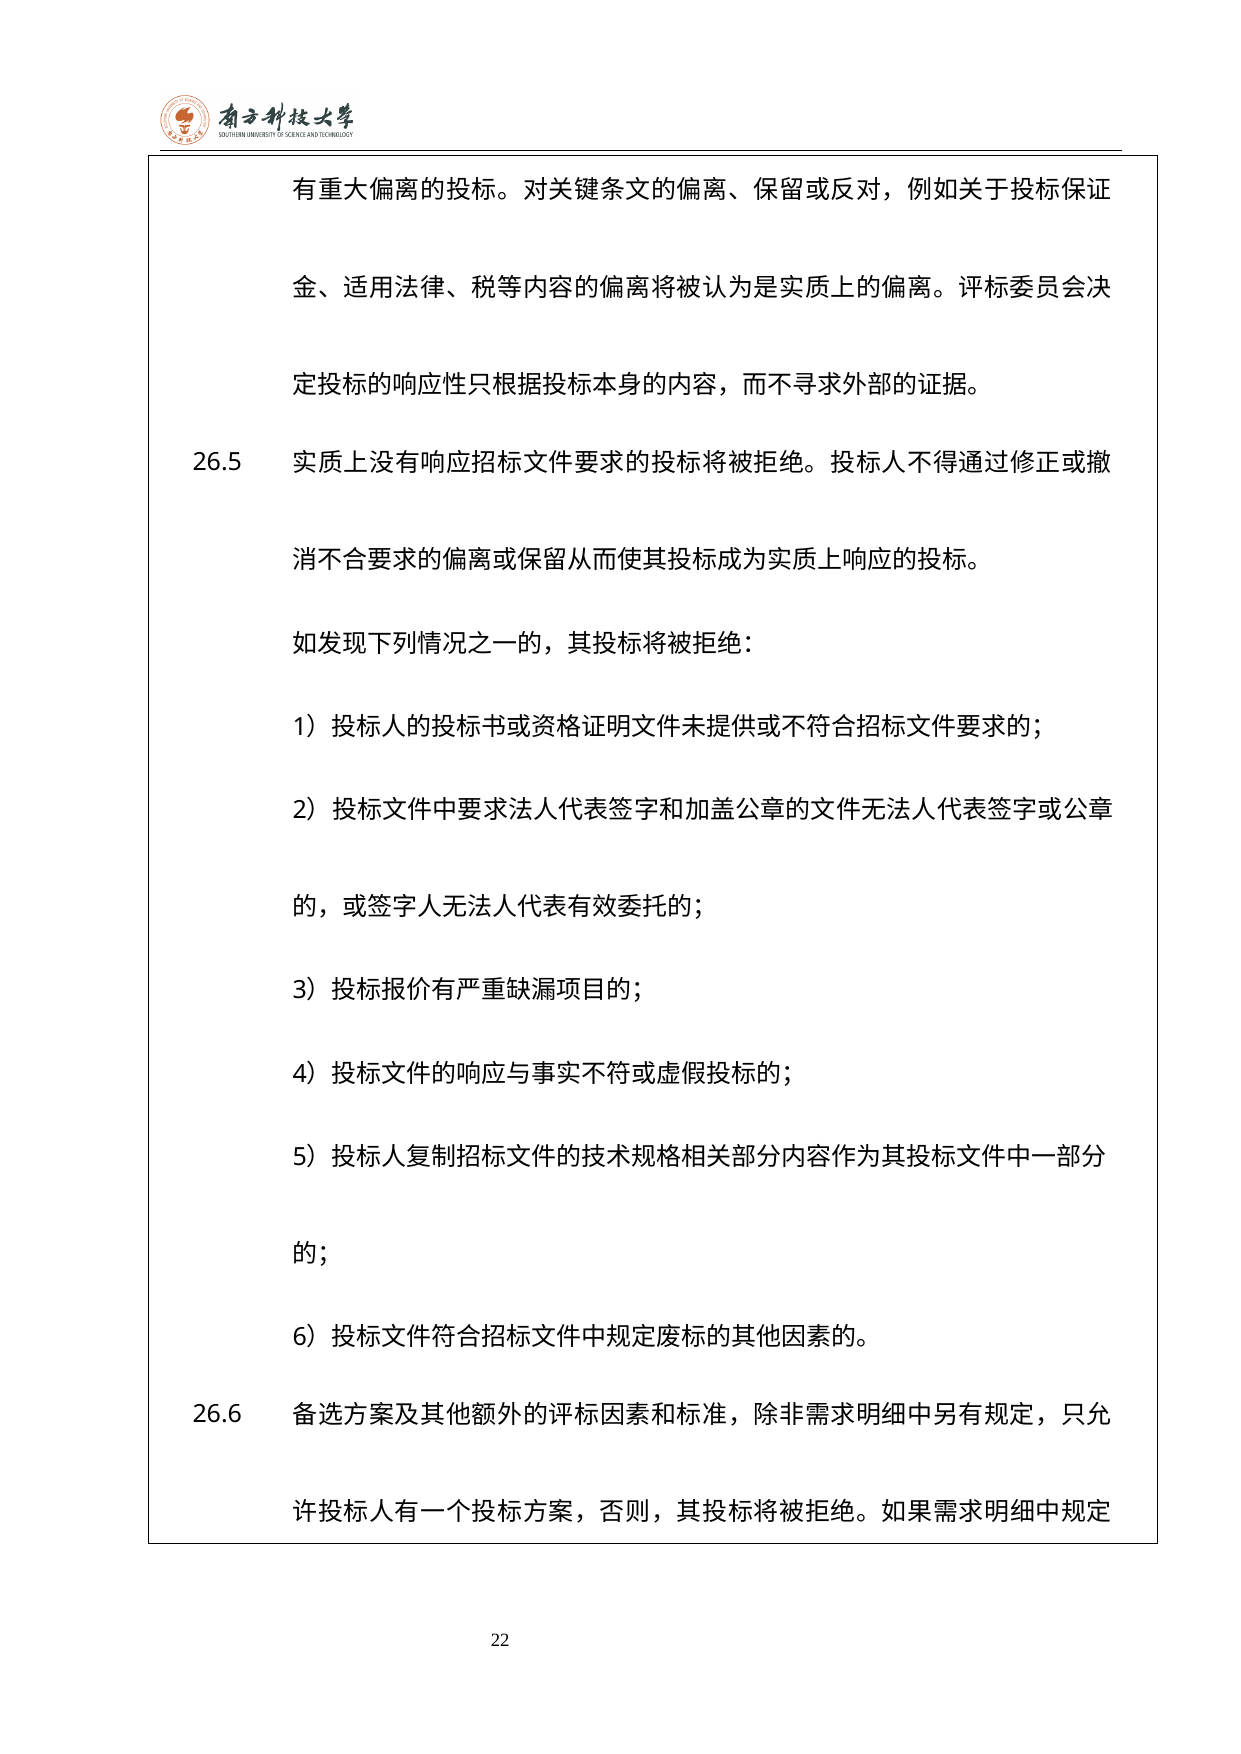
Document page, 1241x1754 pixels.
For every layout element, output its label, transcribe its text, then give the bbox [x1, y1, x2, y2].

picture [159, 88, 361, 148]
table_header 投标人须知专用表 [149, 156, 1157, 1542]
